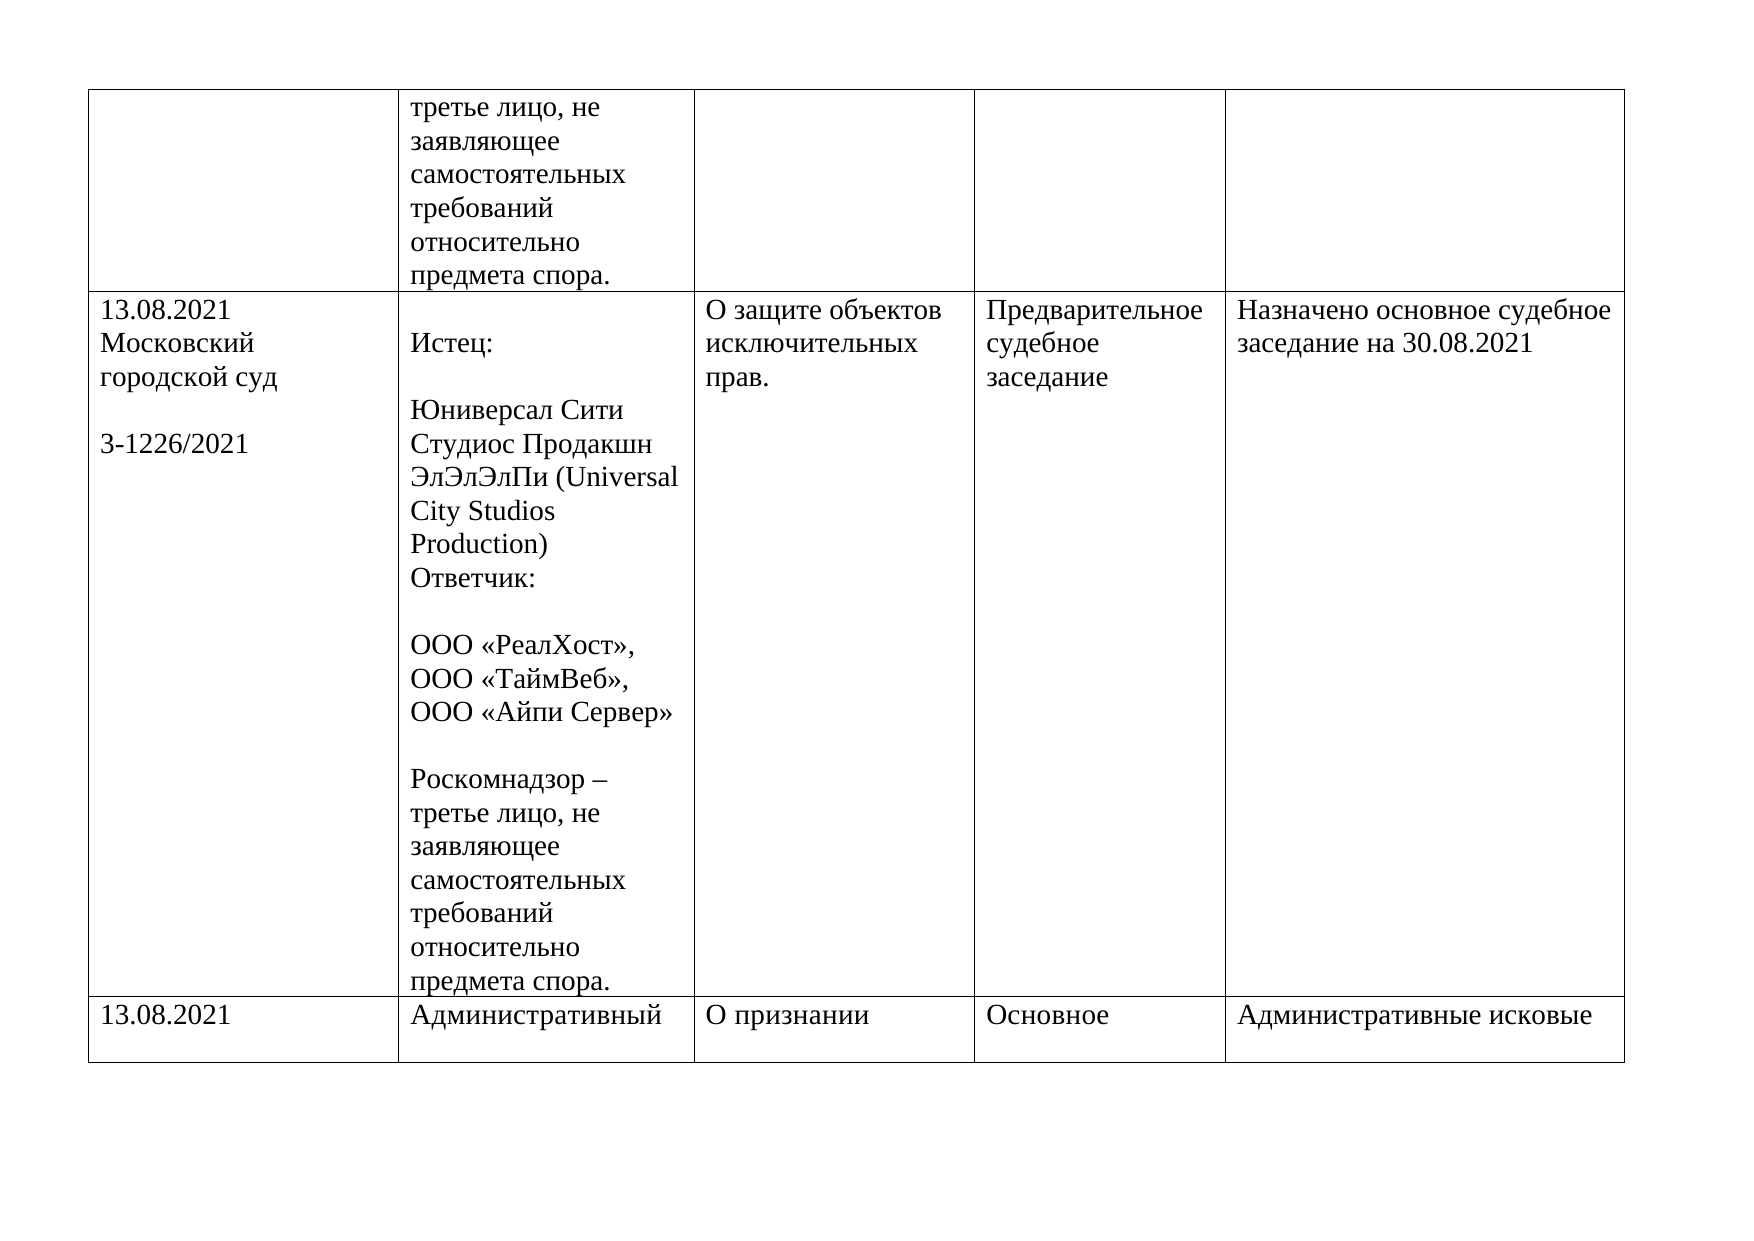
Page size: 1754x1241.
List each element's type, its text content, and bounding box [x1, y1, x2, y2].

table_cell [695, 997, 974, 1062]
table_cell 13.08.2021 Московский городской суд 3-1226/2021 [89, 292, 398, 996]
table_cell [399, 90, 694, 291]
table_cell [1226, 90, 1624, 291]
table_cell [975, 90, 1225, 291]
table_cell Назначено основное судебное заседание на 30.08.2021 [1226, 292, 1624, 996]
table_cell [695, 90, 974, 291]
table_cell Предварительное судебное заседание [975, 292, 1225, 996]
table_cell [89, 90, 398, 291]
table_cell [89, 997, 398, 1062]
table_cell Истец: Юниверсал Сити Студиос Продакшн ЭлЭлЭлПи (Universal City Studios Production) Ответчик: ООО «РеалХост», ООО «ТаймВеб», ООО «Айпи Сервер» Роскомнадзор – третье лицо, не заявляющее самостоятельных требований относительно предмета спора. [399, 292, 694, 996]
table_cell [1226, 997, 1624, 1062]
table_cell О защите объектов исключительных прав. [695, 292, 974, 996]
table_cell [975, 997, 1225, 1062]
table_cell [399, 997, 694, 1062]
